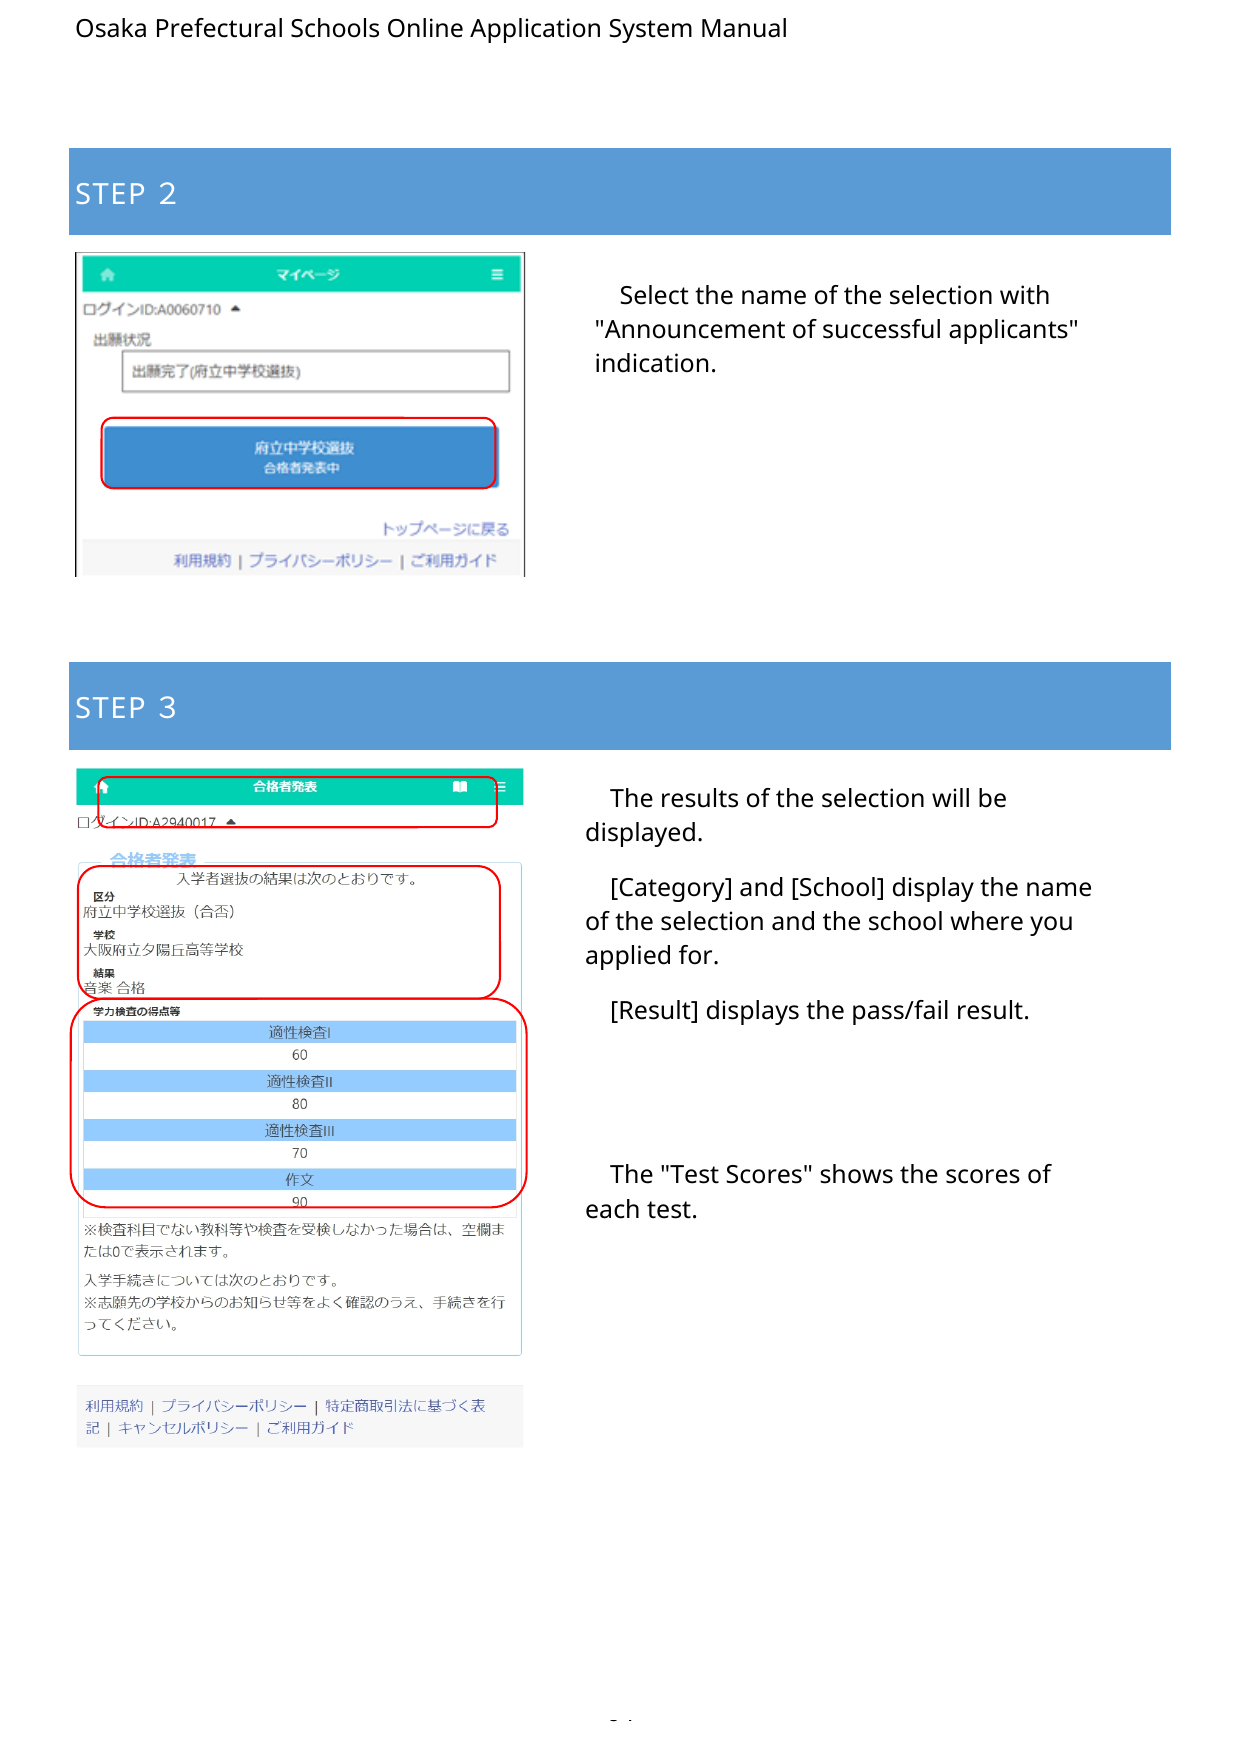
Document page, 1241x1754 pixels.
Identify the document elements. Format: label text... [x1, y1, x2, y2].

picture [75, 1000, 524, 1206]
picture [75, 252, 525, 577]
subtitle STEP３ [75, 669, 1165, 744]
picture [75, 1190, 524, 1466]
subtitle STEP２ [75, 154, 1165, 229]
picture [80, 868, 498, 997]
picture [75, 767, 524, 1015]
